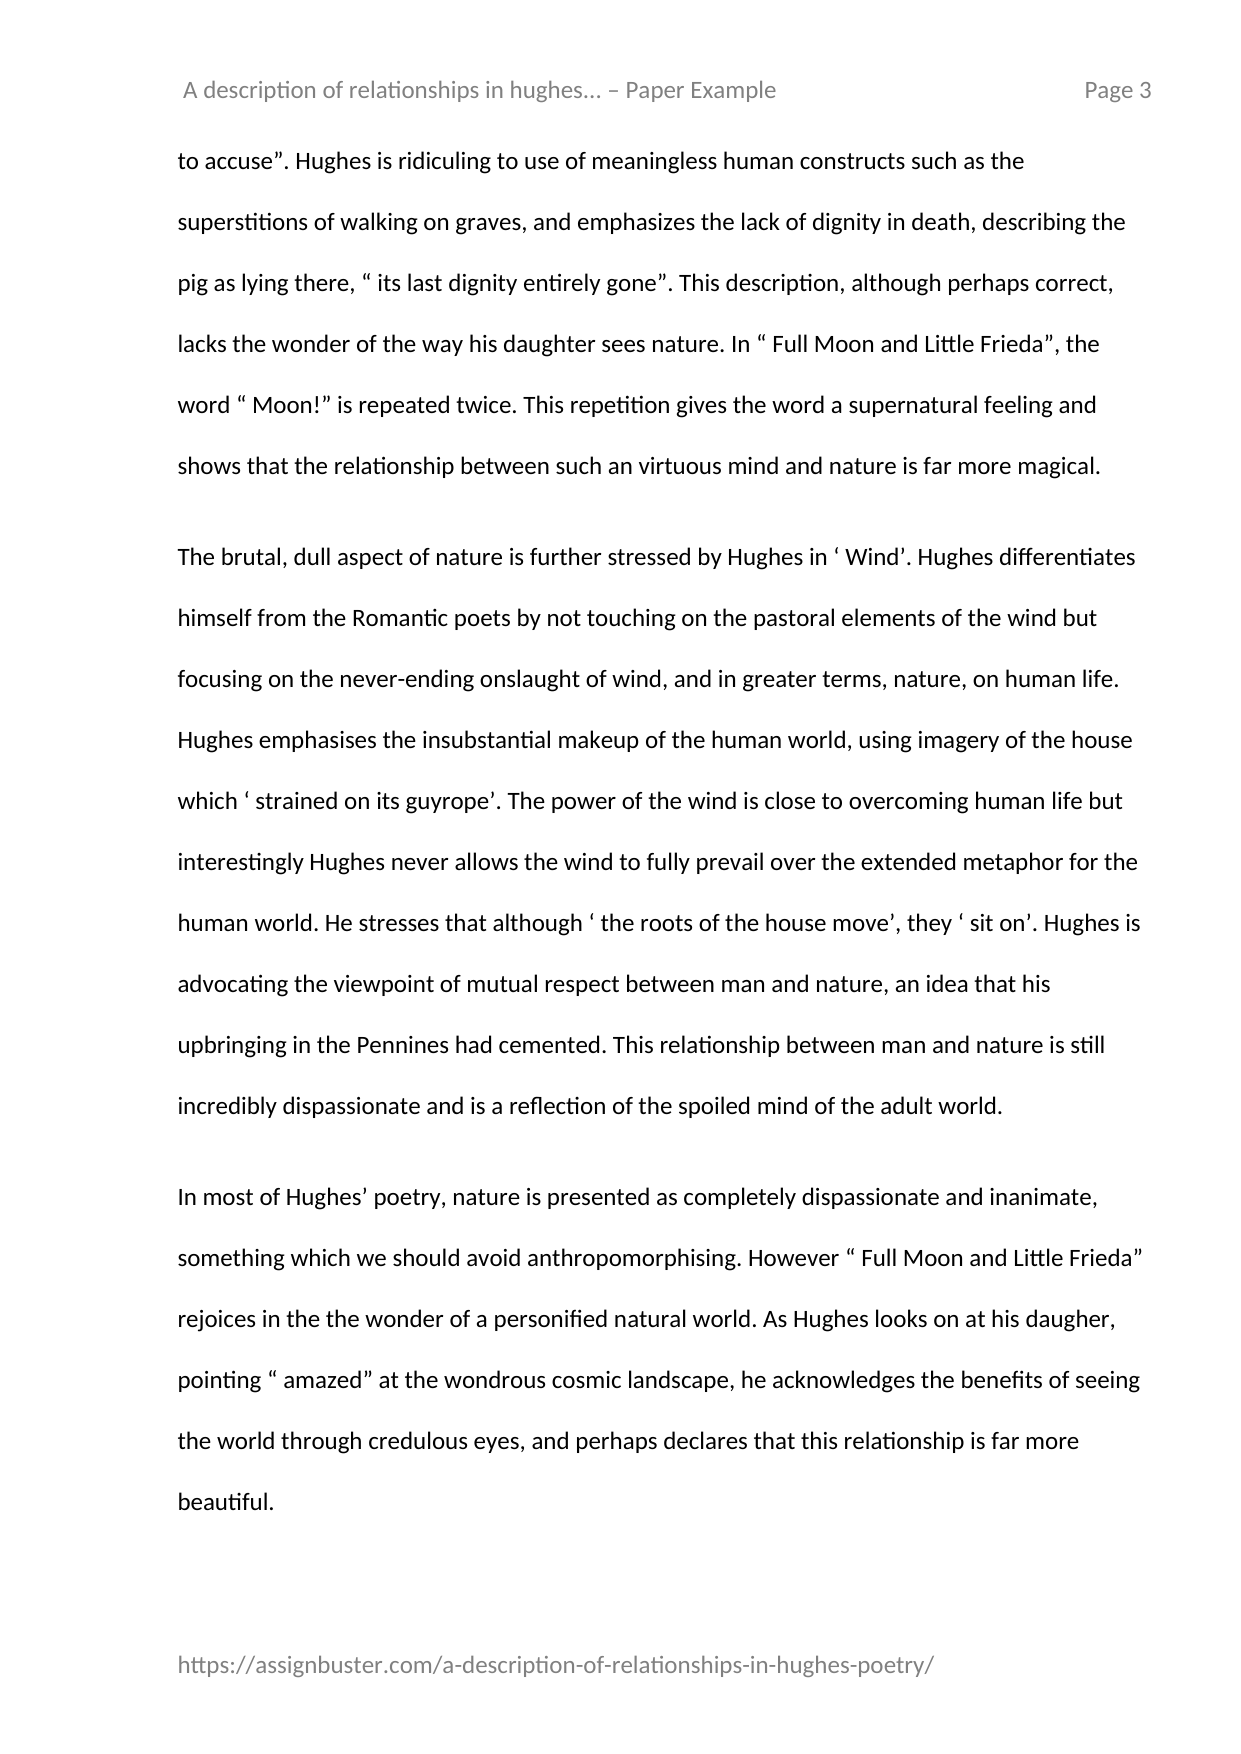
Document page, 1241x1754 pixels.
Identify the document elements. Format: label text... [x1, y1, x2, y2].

text In most of Hughes’ poetry, nature is presented as completely dispassionate and inanimate, something which we should avoid anthropomorphising. However “ Full Moon and Little Frieda” rejoices in the the wonder of a personified natural world. As Hughes looks on at his daugher, pointing “ amazed” at the wondrous cosmic landscape, he acknowledges the benefits of seeing the world through credulous eyes, and perhaps declares that this relationship is far more beautiful. [177, 1181, 1152, 1516]
text The brutal, dull aspect of nature is further stressed by Hughes in ‘ Wind’. Hughes differentiates himself from the Romantic poets by not touching on the pastoral elements of the wind but focusing on the never-ending onslaught of wind, and in greater terms, nature, on human life. Hughes emphasises the insubstantial makeup of the human world, using imagery of the house which ‘ strained on its guyrope’. The power of the wind is close to overcoming human life but interestingly Hughes never allows the wind to fully prevail over the extended metaphor for the human world. He stresses that although ‘ the roots of the house move’, they ‘ sit on’. Hughes is advocating the viewpoint of mutual respect between man and nature, an idea that his upbringing in the Pennines had cemented. This relationship between man and nature is still incredibly dispassionate and is a reflection of the spoiled mind of the adult world. [177, 541, 1152, 1121]
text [177, 145, 1152, 481]
